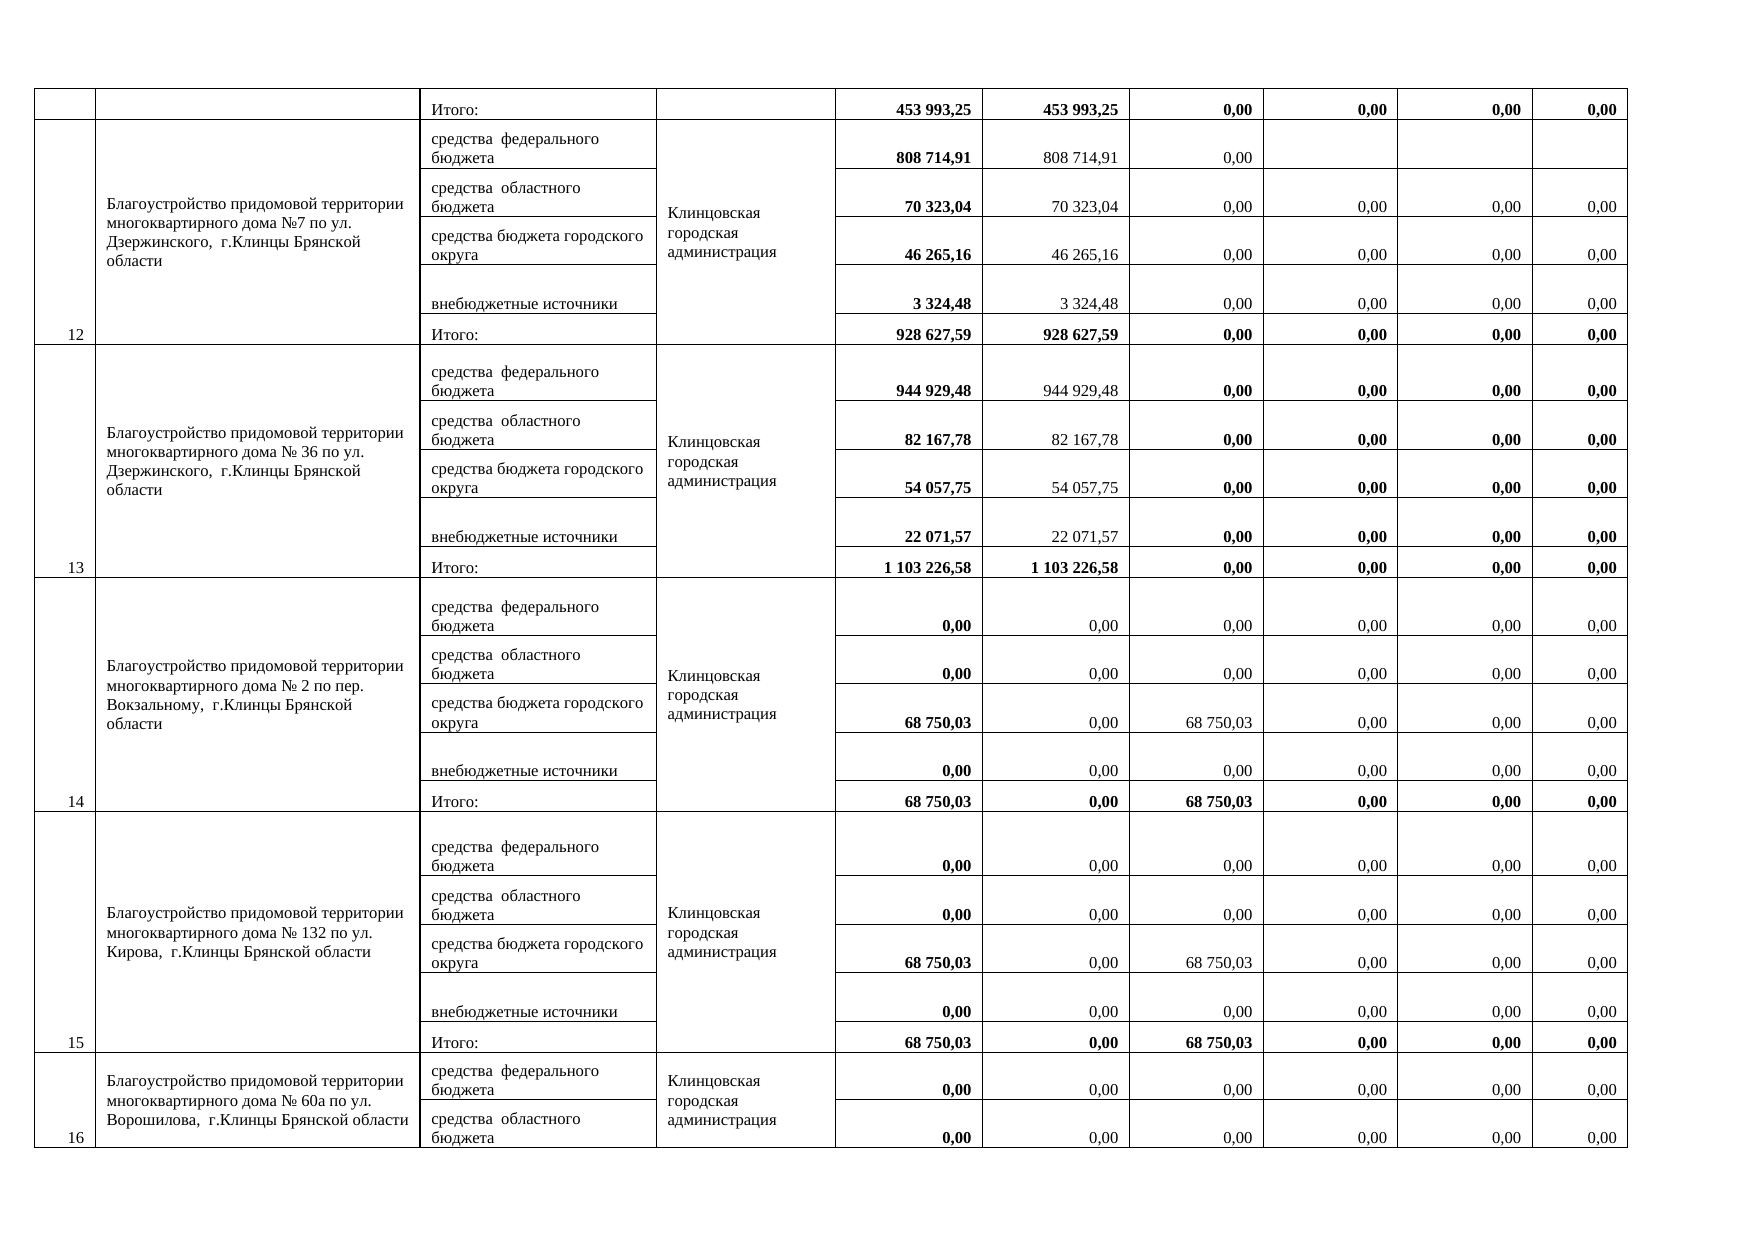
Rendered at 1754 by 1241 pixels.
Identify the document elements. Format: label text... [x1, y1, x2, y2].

table_cell 46 265,16 [983, 217, 1129, 264]
table_cell 0,00 [1533, 217, 1627, 264]
table_cell 0,00 [1533, 401, 1627, 449]
table_cell 0,00 [1398, 733, 1532, 780]
table_cell средства федерального бюджета [421, 1053, 656, 1099]
table_cell 0,00 [983, 1053, 1129, 1099]
table_cell 0,00 [1264, 636, 1397, 683]
table_cell 0,00 [1533, 547, 1627, 577]
table_cell 68 750,03 [1130, 781, 1263, 811]
table_cell 0,00 [1398, 314, 1532, 344]
table_cell 3 324,48 [836, 265, 982, 313]
table_cell 0,00 [1264, 812, 1397, 875]
table_cell 0,00 [983, 1100, 1129, 1147]
table_cell Благоустройство придомовой территории многоквартирного дома № 60а по ул. Ворошилова, г.Клинцы Брянской области [96, 1053, 419, 1147]
table_cell 0,00 [1533, 265, 1627, 313]
table_cell 0,00 [1130, 89, 1263, 119]
table_cell 0,00 [1264, 925, 1397, 972]
table_cell 0,00 [1398, 1022, 1532, 1052]
table_cell 0,00 [836, 1100, 982, 1147]
table_cell 0,00 [1264, 345, 1397, 400]
table_cell 15 [35, 812, 95, 1052]
table_cell 0,00 [1533, 925, 1627, 972]
table_cell 0,00 [1398, 89, 1532, 119]
table_cell 0,00 [1264, 781, 1397, 811]
table_cell 0,00 [983, 1022, 1129, 1052]
table_cell 0,00 [836, 1053, 982, 1099]
table_cell 0,00 [1533, 498, 1627, 546]
table_cell 944 929,48 [836, 345, 982, 400]
table_cell 0,00 [1130, 578, 1263, 635]
table_cell 0,00 [1130, 812, 1263, 875]
table_cell Благоустройство придомовой территории многоквартирного дома № 132 по ул. Кирова, г.Клинцы Брянской области [96, 812, 419, 1052]
table_cell 0,00 [1398, 636, 1532, 683]
table_cell 0,00 [983, 578, 1129, 635]
table_cell 808 714,91 [983, 120, 1129, 167]
table_cell средства федерального бюджета [421, 120, 656, 167]
table_cell Благоустройство придомовой территории многоквартирного дома № 36 по ул. Дзержинского, г.Клинцы Брянской области [96, 345, 419, 577]
table_cell 0,00 [836, 973, 982, 1021]
table_cell 0,00 [1264, 401, 1397, 449]
table_cell 1 103 226,58 [983, 547, 1129, 577]
table_cell 0,00 [1398, 973, 1532, 1021]
table_cell 0,00 [1264, 217, 1397, 264]
table_cell 0,00 [1130, 169, 1263, 216]
table_cell 0,00 [1533, 876, 1627, 924]
table_cell 0,00 [1533, 578, 1627, 635]
table_cell средства областного бюджета [421, 401, 656, 449]
table_cell 0,00 [1533, 1053, 1627, 1099]
table_cell 0,00 [1533, 781, 1627, 811]
table_cell внебюджетные источники [421, 973, 656, 1021]
table_cell 0,00 [1264, 684, 1397, 732]
table_cell [1264, 120, 1397, 167]
table_cell 0,00 [1398, 498, 1532, 546]
table_cell 0,00 [1130, 120, 1263, 167]
table_cell 0,00 [1398, 450, 1532, 497]
table_cell 0,00 [836, 733, 982, 780]
table_cell 808 714,91 [836, 120, 982, 167]
table_cell 0,00 [983, 973, 1129, 1021]
table_cell 68 750,03 [836, 684, 982, 732]
table_cell средства областного бюджета [421, 1100, 656, 1147]
table_cell 0,00 [1130, 401, 1263, 449]
table_cell 46 265,16 [836, 217, 982, 264]
table_cell Итого: [421, 781, 656, 811]
table_cell 0,00 [1398, 812, 1532, 875]
table_cell 0,00 [983, 684, 1129, 732]
table_cell 0,00 [1130, 636, 1263, 683]
table_cell 0,00 [1130, 314, 1263, 344]
table_cell 0,00 [983, 636, 1129, 683]
table_cell 0,00 [1398, 265, 1532, 313]
table_cell внебюджетные источники [421, 498, 656, 546]
table_cell 70 323,04 [836, 169, 982, 216]
table_cell средства федерального бюджета [421, 812, 656, 875]
table_cell 68 750,03 [1130, 1022, 1263, 1052]
table_cell 0,00 [1264, 169, 1397, 216]
table_cell 54 057,75 [983, 450, 1129, 497]
table_cell 0,00 [1398, 345, 1532, 400]
table_cell 0,00 [1264, 89, 1397, 119]
table_cell 0,00 [1264, 265, 1397, 313]
table_cell 0,00 [1264, 1022, 1397, 1052]
table_cell 0,00 [1130, 265, 1263, 313]
table_cell 0,00 [1398, 876, 1532, 924]
table_cell 453 993,25 [836, 89, 982, 119]
table_cell 0,00 [1533, 169, 1627, 216]
table_cell 3 324,48 [983, 265, 1129, 313]
table_cell 0,00 [1533, 450, 1627, 497]
table_cell 0,00 [1130, 345, 1263, 400]
table_cell 928 627,59 [836, 314, 982, 344]
table_cell 0,00 [1533, 1100, 1627, 1147]
table_cell средства бюджета городского округа [421, 925, 656, 972]
table_cell 0,00 [1130, 876, 1263, 924]
table_cell 928 627,59 [983, 314, 1129, 344]
table_cell средства федерального бюджета [421, 578, 656, 635]
table_cell 14 [35, 578, 95, 811]
table_cell 0,00 [1130, 217, 1263, 264]
table_cell внебюджетные источники [421, 265, 656, 313]
table_cell Клинцовская городская администрация [657, 345, 835, 577]
table_cell 0,00 [1533, 812, 1627, 875]
table_cell 0,00 [1264, 314, 1397, 344]
table_cell 68 750,03 [1130, 925, 1263, 972]
table_cell 0,00 [1398, 1053, 1532, 1099]
table_cell 0,00 [1533, 733, 1627, 780]
table_cell средства областного бюджета [421, 876, 656, 924]
table_cell 68 750,03 [836, 781, 982, 811]
table_cell 12 [35, 120, 95, 344]
table_cell 0,00 [836, 876, 982, 924]
table_cell 944 929,48 [983, 345, 1129, 400]
table_cell 22 071,57 [983, 498, 1129, 546]
table_cell Клинцовская городская администрация [657, 1053, 835, 1147]
table_cell 0,00 [1264, 1053, 1397, 1099]
table_cell 0,00 [1533, 636, 1627, 683]
table_cell 0,00 [1398, 169, 1532, 216]
table_cell 0,00 [1264, 498, 1397, 546]
table_cell 1 103 226,58 [836, 547, 982, 577]
table_cell 16 [35, 1053, 95, 1147]
table_cell 0,00 [1533, 314, 1627, 344]
table_cell [1533, 120, 1627, 167]
table_cell 0,00 [1533, 1022, 1627, 1052]
table_cell 0,00 [1533, 89, 1627, 119]
table_cell 82 167,78 [836, 401, 982, 449]
table_cell 68 750,03 [1130, 684, 1263, 732]
table_cell Клинцовская городская администрация [657, 578, 835, 811]
table_cell Клинцовская городская администрация [657, 812, 835, 1052]
table_cell 0,00 [1264, 733, 1397, 780]
table_cell 0,00 [983, 733, 1129, 780]
table_cell 453 993,25 [983, 89, 1129, 119]
table_cell 22 071,57 [836, 498, 982, 546]
table_cell 82 167,78 [983, 401, 1129, 449]
table_cell 0,00 [983, 812, 1129, 875]
table_cell 0,00 [1264, 547, 1397, 577]
table_cell Итого: [421, 89, 656, 119]
table_cell 13 [35, 345, 95, 577]
table_cell 0,00 [983, 925, 1129, 972]
table_cell 0,00 [983, 781, 1129, 811]
table_cell 0,00 [1398, 684, 1532, 732]
table_cell средства федерального бюджета [421, 345, 656, 400]
table_cell 0,00 [983, 876, 1129, 924]
table_cell Итого: [421, 547, 656, 577]
table_cell 0,00 [1130, 733, 1263, 780]
table_cell 0,00 [836, 578, 982, 635]
table_cell средства бюджета городского округа [421, 217, 656, 264]
table_cell 0,00 [1130, 450, 1263, 497]
table_cell 0,00 [1398, 781, 1532, 811]
table_cell 0,00 [1130, 973, 1263, 1021]
table_cell 0,00 [1130, 1053, 1263, 1099]
table_cell 0,00 [1264, 1100, 1397, 1147]
table_cell 0,00 [1533, 684, 1627, 732]
table_cell 0,00 [1264, 578, 1397, 635]
table_cell Итого: [421, 314, 656, 344]
table_cell внебюджетные источники [421, 733, 656, 780]
table_cell 0,00 [1398, 547, 1532, 577]
table_cell 68 750,03 [836, 1022, 982, 1052]
table_cell Благоустройство придомовой территории многоквартирного дома №7 по ул. Дзержинского, г.Клинцы Брянской области [96, 120, 419, 344]
table_cell 0,00 [836, 636, 982, 683]
table_cell Итого: [421, 1022, 656, 1052]
table_cell 0,00 [1398, 217, 1532, 264]
table_cell средства областного бюджета [421, 636, 656, 683]
table_cell средства бюджета городского округа [421, 684, 656, 732]
table_cell 0,00 [1264, 973, 1397, 1021]
table_cell 70 323,04 [983, 169, 1129, 216]
table_cell средства областного бюджета [421, 169, 656, 216]
table_cell 54 057,75 [836, 450, 982, 497]
table_cell 0,00 [1398, 578, 1532, 635]
table_cell 0,00 [1533, 973, 1627, 1021]
table_cell 0,00 [1398, 401, 1532, 449]
table_cell Клинцовская городская администрация [657, 120, 835, 344]
table_cell средства бюджета городского округа [421, 450, 656, 497]
table_cell 0,00 [1130, 1100, 1263, 1147]
table_cell 0,00 [1533, 345, 1627, 400]
table_cell [1398, 120, 1532, 167]
table_cell 0,00 [1398, 1100, 1532, 1147]
table_cell 68 750,03 [836, 925, 982, 972]
table_cell 0,00 [1398, 925, 1532, 972]
table_cell Благоустройство придомовой территории многоквартирного дома № 2 по пер. Вокзальному, г.Клинцы Брянской области [96, 578, 419, 811]
table_cell 0,00 [1130, 498, 1263, 546]
table_cell 0,00 [1264, 450, 1397, 497]
table_cell 0,00 [836, 812, 982, 875]
table_cell 0,00 [1130, 547, 1263, 577]
table_cell 0,00 [1264, 876, 1397, 924]
